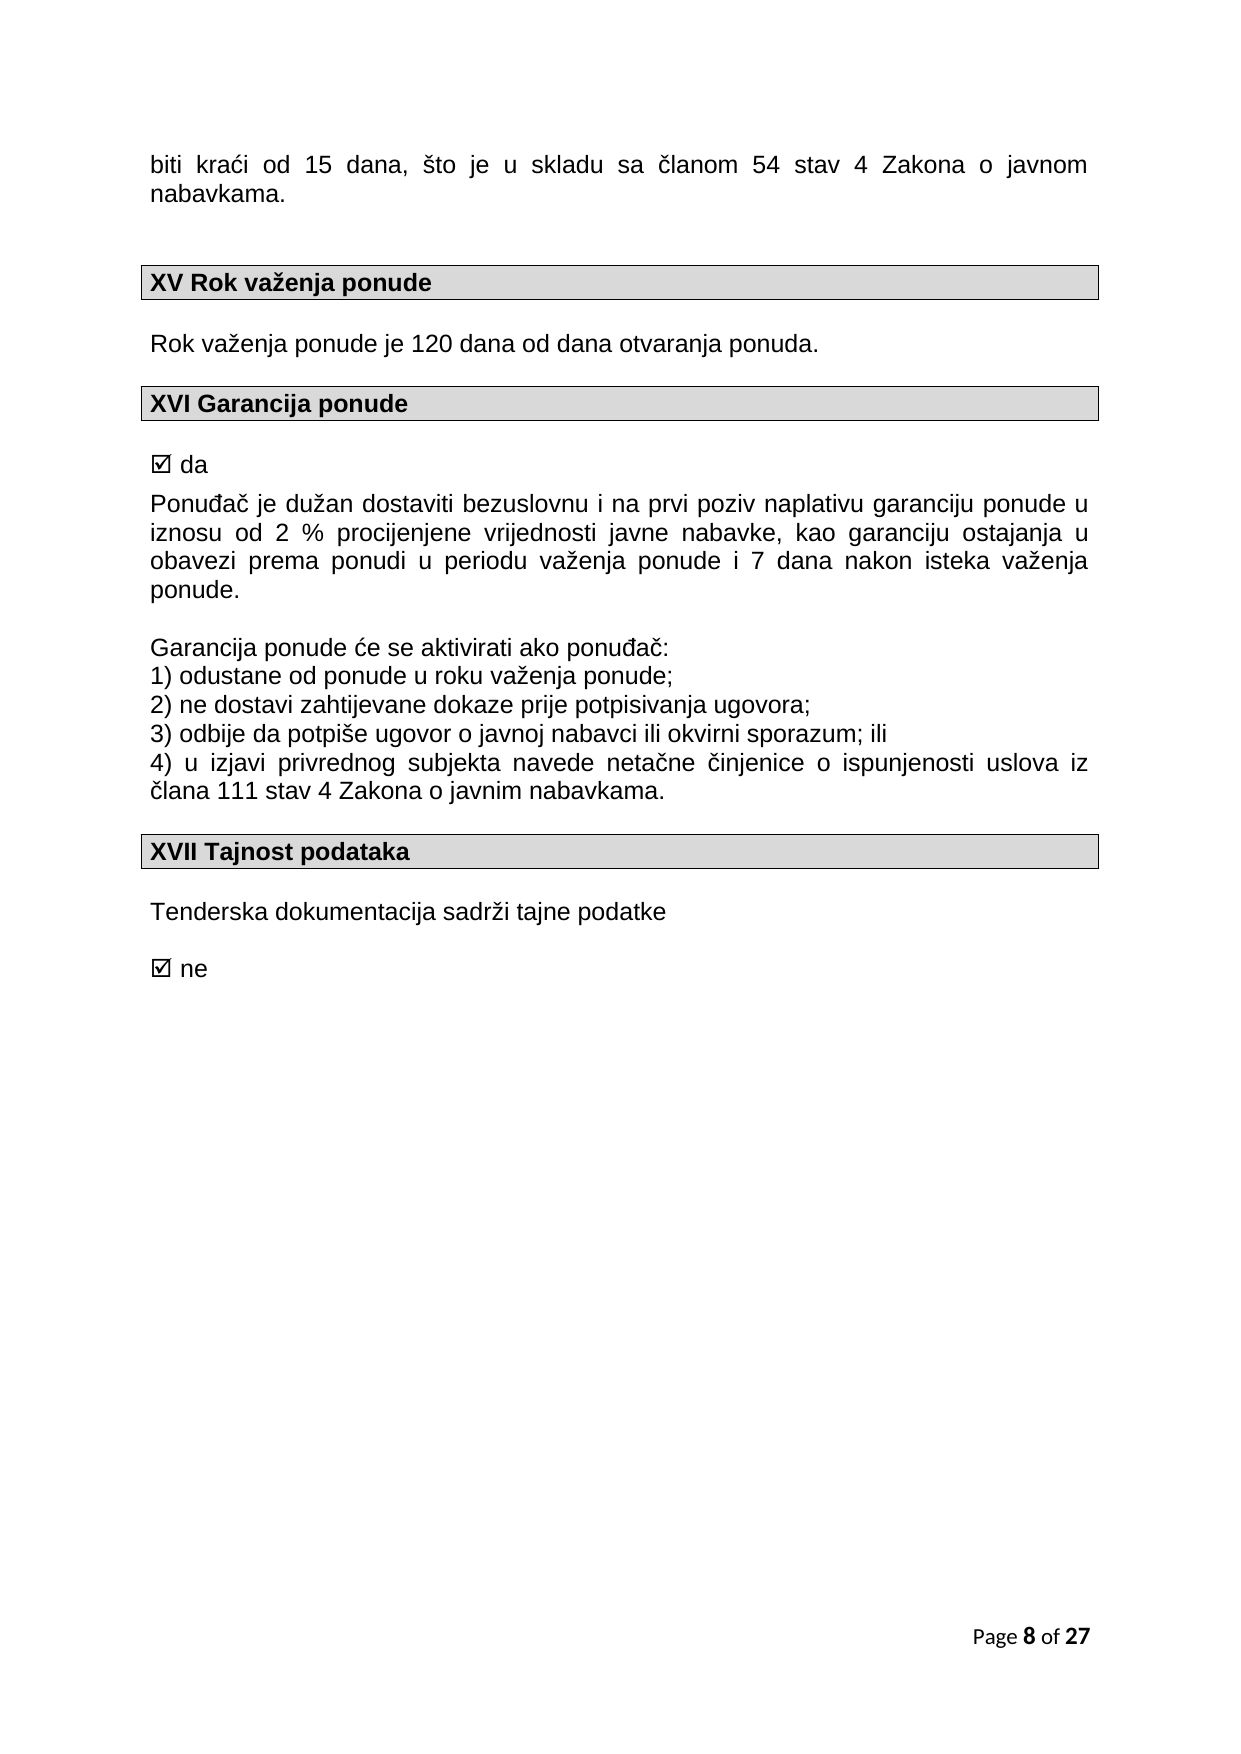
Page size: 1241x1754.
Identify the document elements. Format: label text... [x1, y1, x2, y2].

text 2) ne dostavi zahtijevane dokaze prije potpisivanja ugovora; [150, 690, 1090, 719]
text 1) odustane od ponude u roku važenja ponude; [150, 661, 1090, 690]
text Tenderska dokumentacija sadrži tajne podatke [150, 897, 1090, 926]
text 4) u izjavi privrednog subjekta navede netačne činjenice o ispunjenosti uslova iz člana 111 stav 4 Zakona o javnim nabavkama. [150, 748, 1090, 805]
text da [150, 450, 1090, 479]
text ne [150, 954, 1090, 983]
text XVI Garancija ponude [142, 387, 1098, 420]
text Garancija ponude će se aktivirati ako ponuđač: [150, 633, 1090, 661]
text Ponuđač je dužan dostaviti bezuslovnu i na prvi poziv naplativu garanciju ponude u iznosu od 2 % procijenjene vrijednosti javne nabavke, kao garanciju ostajanja u obavezi prema ponudi u periodu važenja ponude i 7 dana nakon isteka važenja ponude. [150, 489, 1090, 604]
text 3) odbije da potpiše ugovor o javnoj nabavci ili okvirni sporazum; ili [150, 719, 1090, 748]
text Rok važenja ponude je 120 dana od dana otvaranja ponuda. [150, 329, 1090, 357]
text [150, 150, 1090, 207]
text XVII Tajnost podataka [142, 835, 1098, 868]
text XV Rok važenja ponude [142, 266, 1098, 299]
